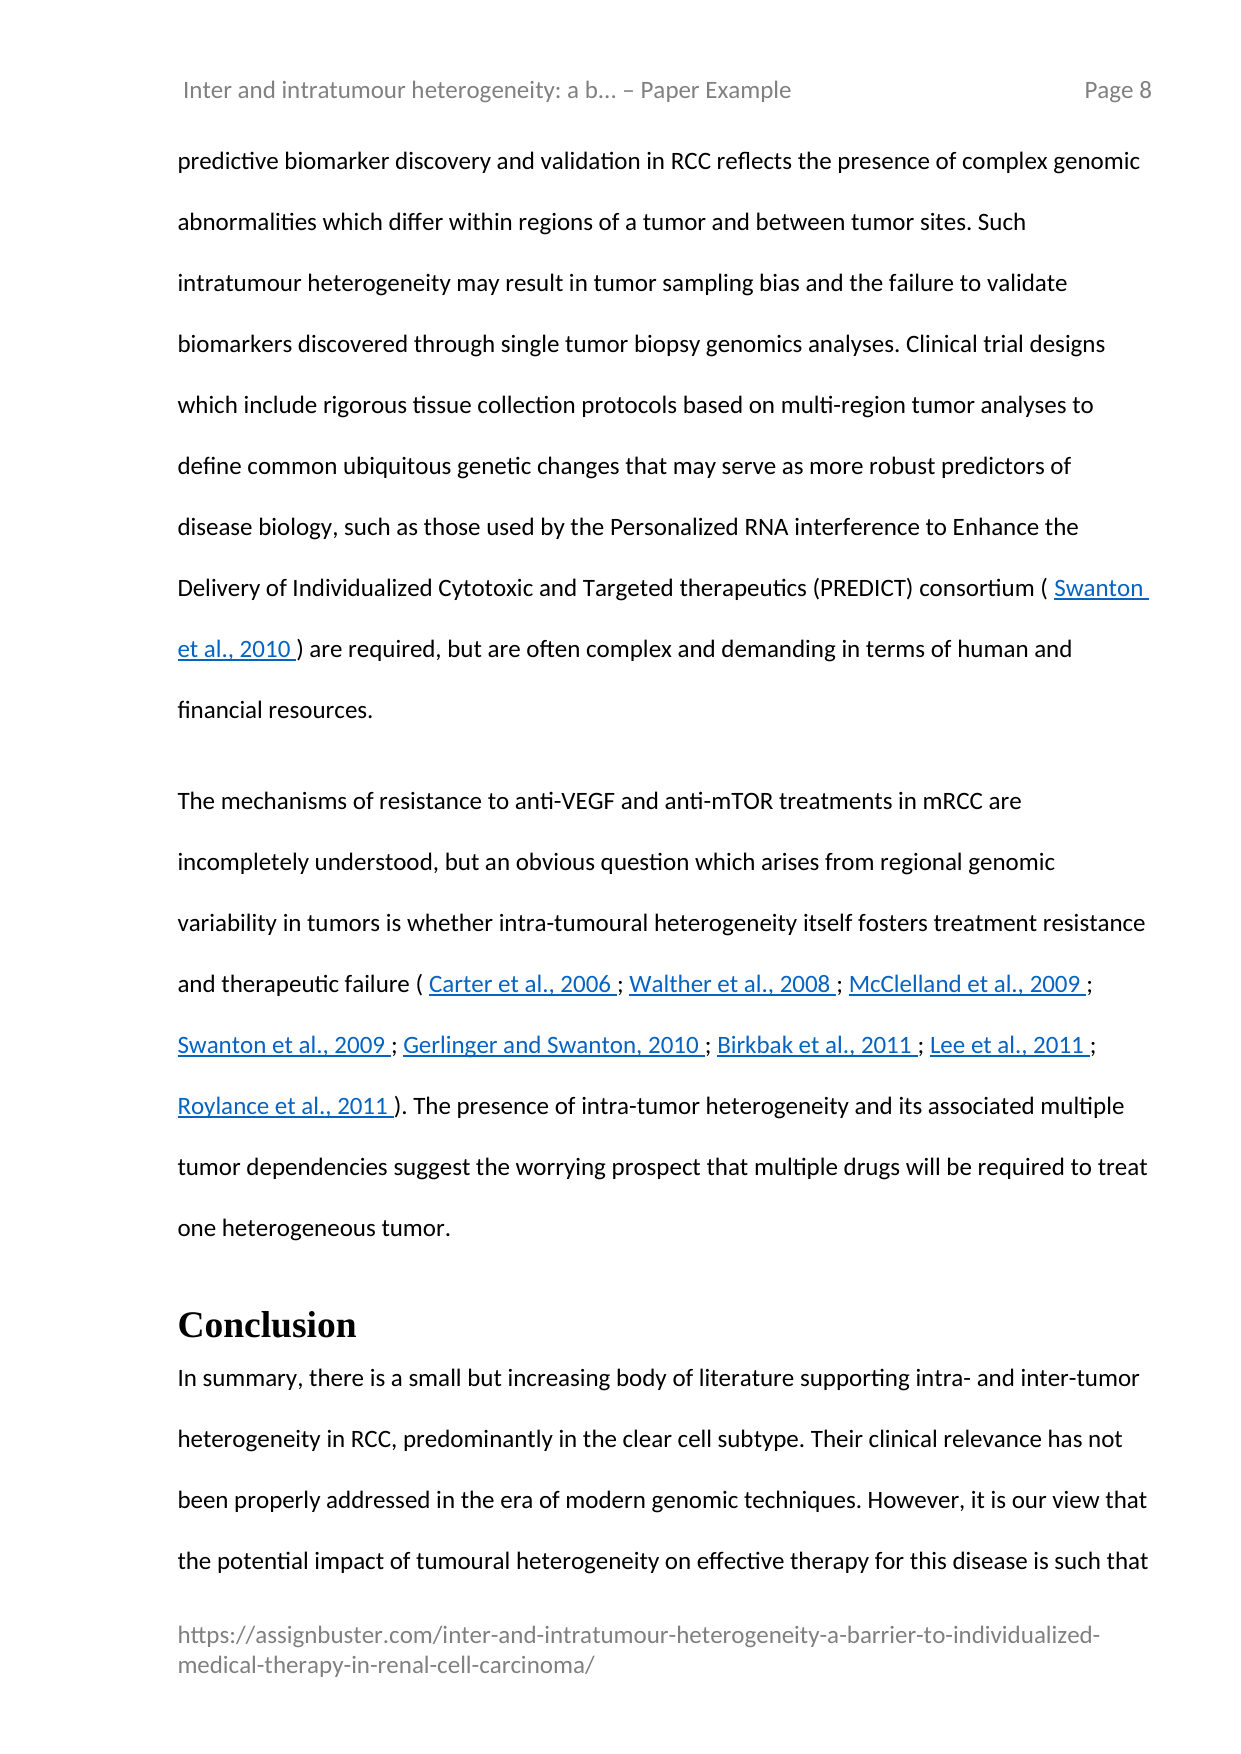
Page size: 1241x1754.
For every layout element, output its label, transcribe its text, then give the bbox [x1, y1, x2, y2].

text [177, 145, 1152, 725]
text The mechanisms of resistance to anti-VEGF and anti-mTOR treatments in mRCC are incompletely understood, but an obvious question which arises from regional genomic variability in tumors is whether intra-tumoural heterogeneity itself fosters treatment resistance and therapeutic failure ( Carter et al., 2006 ; Walther et al., 2008 ; McClelland et al., 2009 ; Swanton et al., 2009 ; Gerlinger and Swanton, 2010 ; Birkbak et al., 2011 ; Lee et al., 2011 ; Roylance et al., 2011 ). The presence of intra-tumor heterogeneity and its associated multiple tumor dependencies suggest the worrying prospect that multiple drugs will be required to treat one heterogeneous tumor. [177, 785, 1152, 1243]
subtitle Conclusion [177, 1303, 1152, 1346]
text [177, 1362, 1152, 1575]
